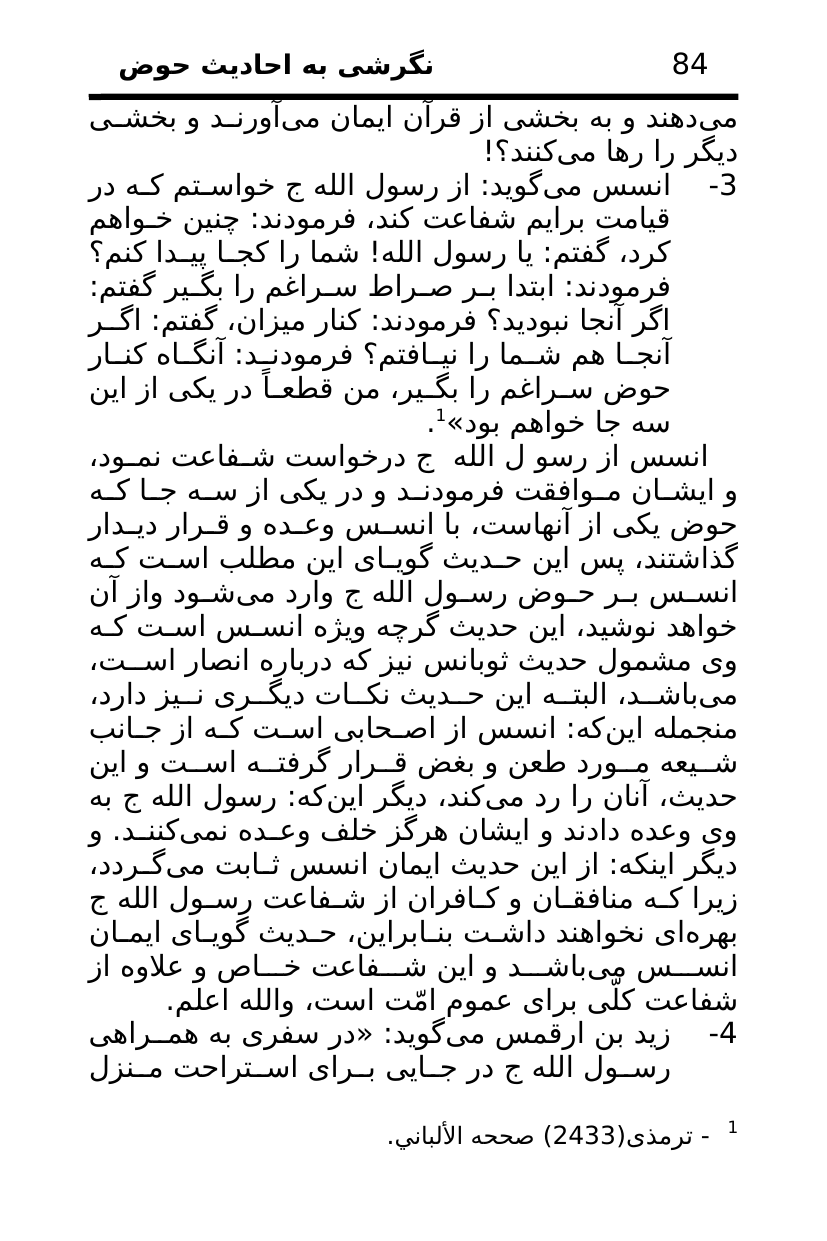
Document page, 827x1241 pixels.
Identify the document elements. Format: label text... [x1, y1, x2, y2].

list انسس می‌گوید: از رسول الله ج خواستم که در قیامت برایم شفاعت کند، فرمودند: چنین خواهم کرد، گفتم: یا رسول الله! شما را کجا پیدا کنم؟ فرمودند: ابتدا بر صراط سراغم را بگیر گفتم: اگر آنجا نبودید؟ فرمودند: کنار میزان، گفتم: اگر آنجا هم شما را نیافتم؟ فرمودند: آنگاه کنار حوض سراغم را بگیر، من قطعاً در یکی از این سه جا خواهم بود». [89, 168, 708, 439]
text انسس از رسو ل الله ج درخواست شفاعت نمود، و ایشان موافقت فرمودند و در یکی از سه جا که حوض یکی از آنهاست، با انسس وعده و قرار دیدار گذاشتند، پس این حدیث گویای این مطلب است که انسس بر حوض رسول الله ج وارد می‌شود واز آن خواهد نوشید، این حدیث گرچه ویژه انسس است که وی مشمول حدیث ثوبانس نیز که درباره انصار است، می‌باشد، البته این حدیث نکات دیگری نیز دارد، منجمله این‌که: انسس از اصحابی است که از جانب شیعه مورد طعن و بغض قرار گرفته است و این حدیث، آنان را رد می‌کند، دیگر این‌که: رسول الله ج به وی وعده دادند و ایشان هرگز خلف وعده نمی‌کنند. و دیگر اینکه: از این حدیث ایمان انسس ثابت می‌گردد، زیرا که منافقان و کافران از شفاعت رسول الله ج بهره‌ای نخواهند داشت بنابراین، حدیث گویای ایمان انسس می‌باشد و این شفاعت خاص و علاوه از شفاعت کلّی برای عموم امّت است، والله اعلم. [89, 439, 738, 1017]
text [89, 100, 738, 168]
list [89, 1017, 708, 1085]
